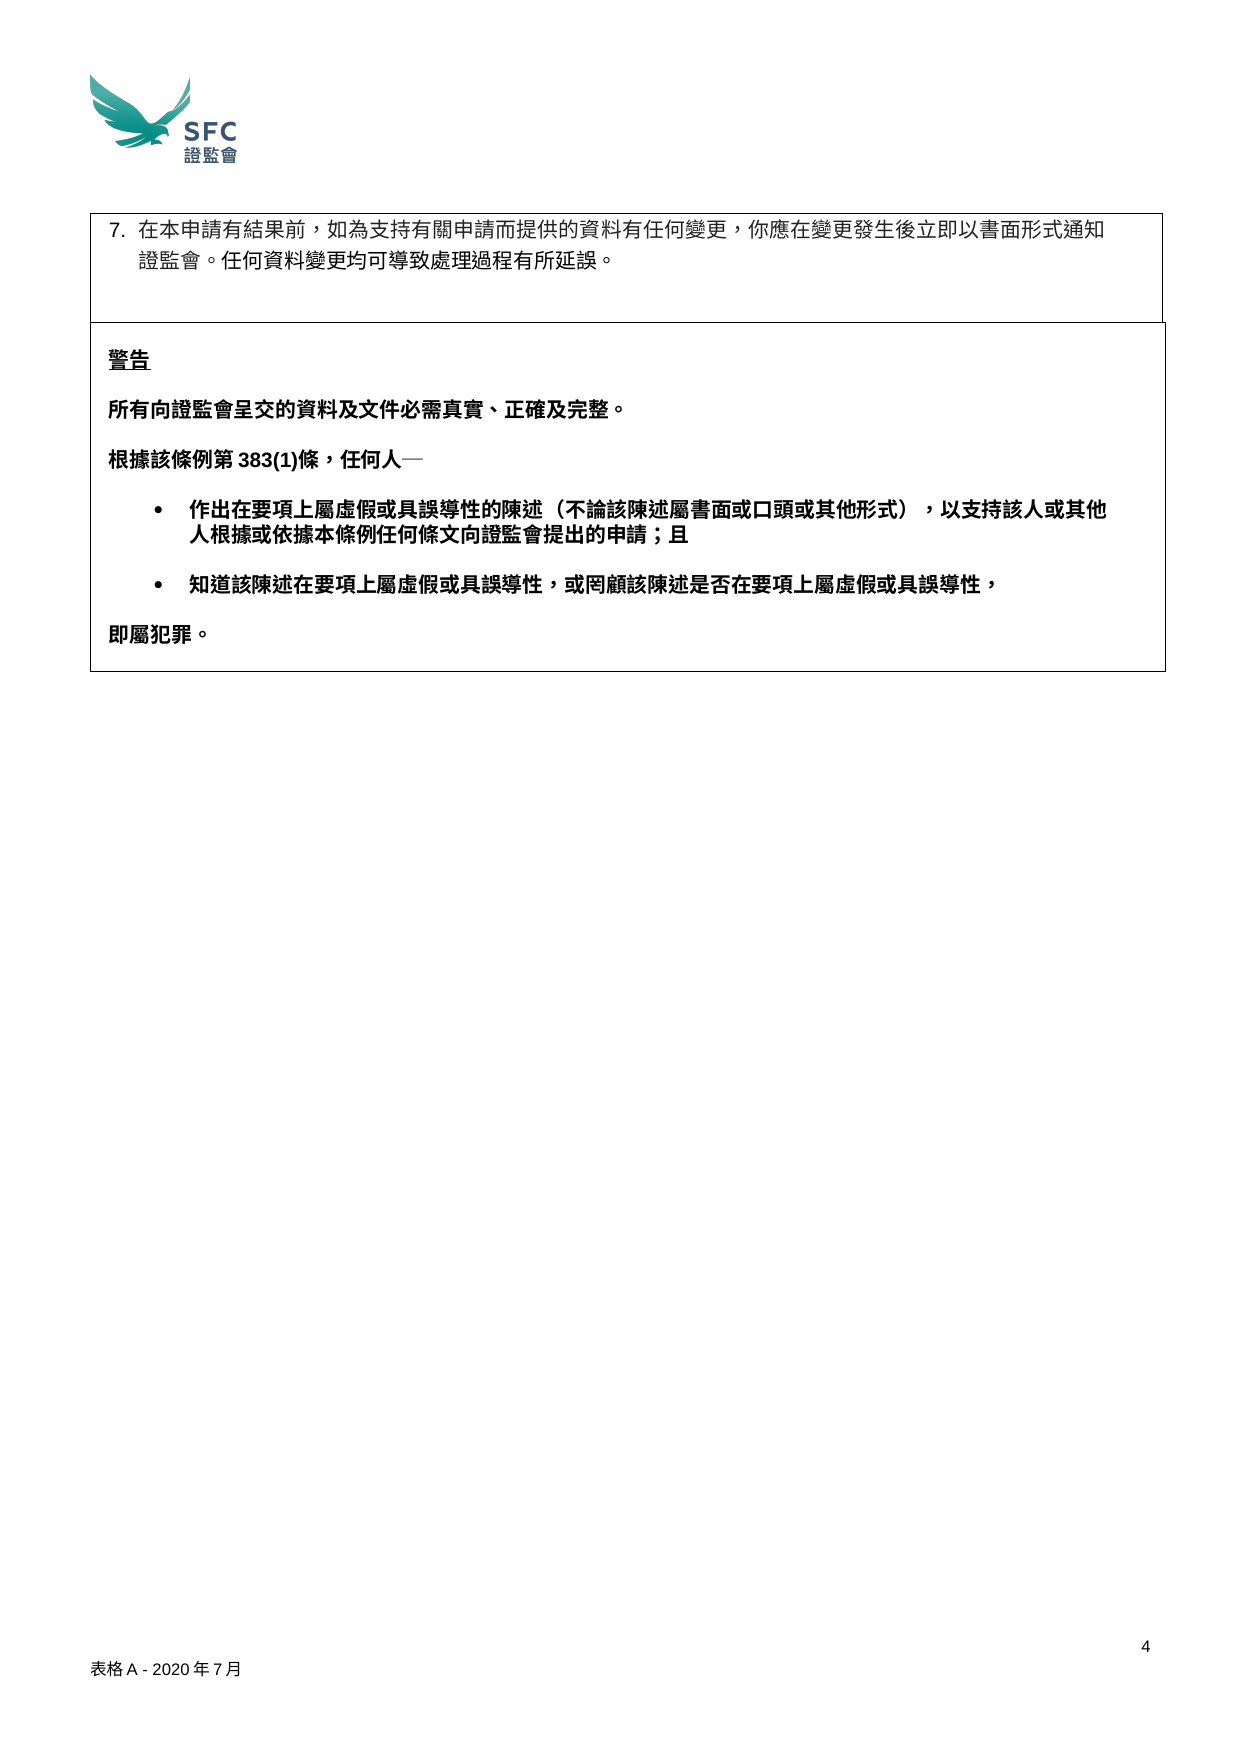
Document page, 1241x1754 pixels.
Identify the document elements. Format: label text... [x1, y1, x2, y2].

picture [89, 73, 237, 163]
table_cell 警告 所有向證監會呈交的資料及文件必需真實、正確及完整。 根據該條例第383(1)條，任何人─ 即屬犯罪。 [91, 323, 1165, 671]
